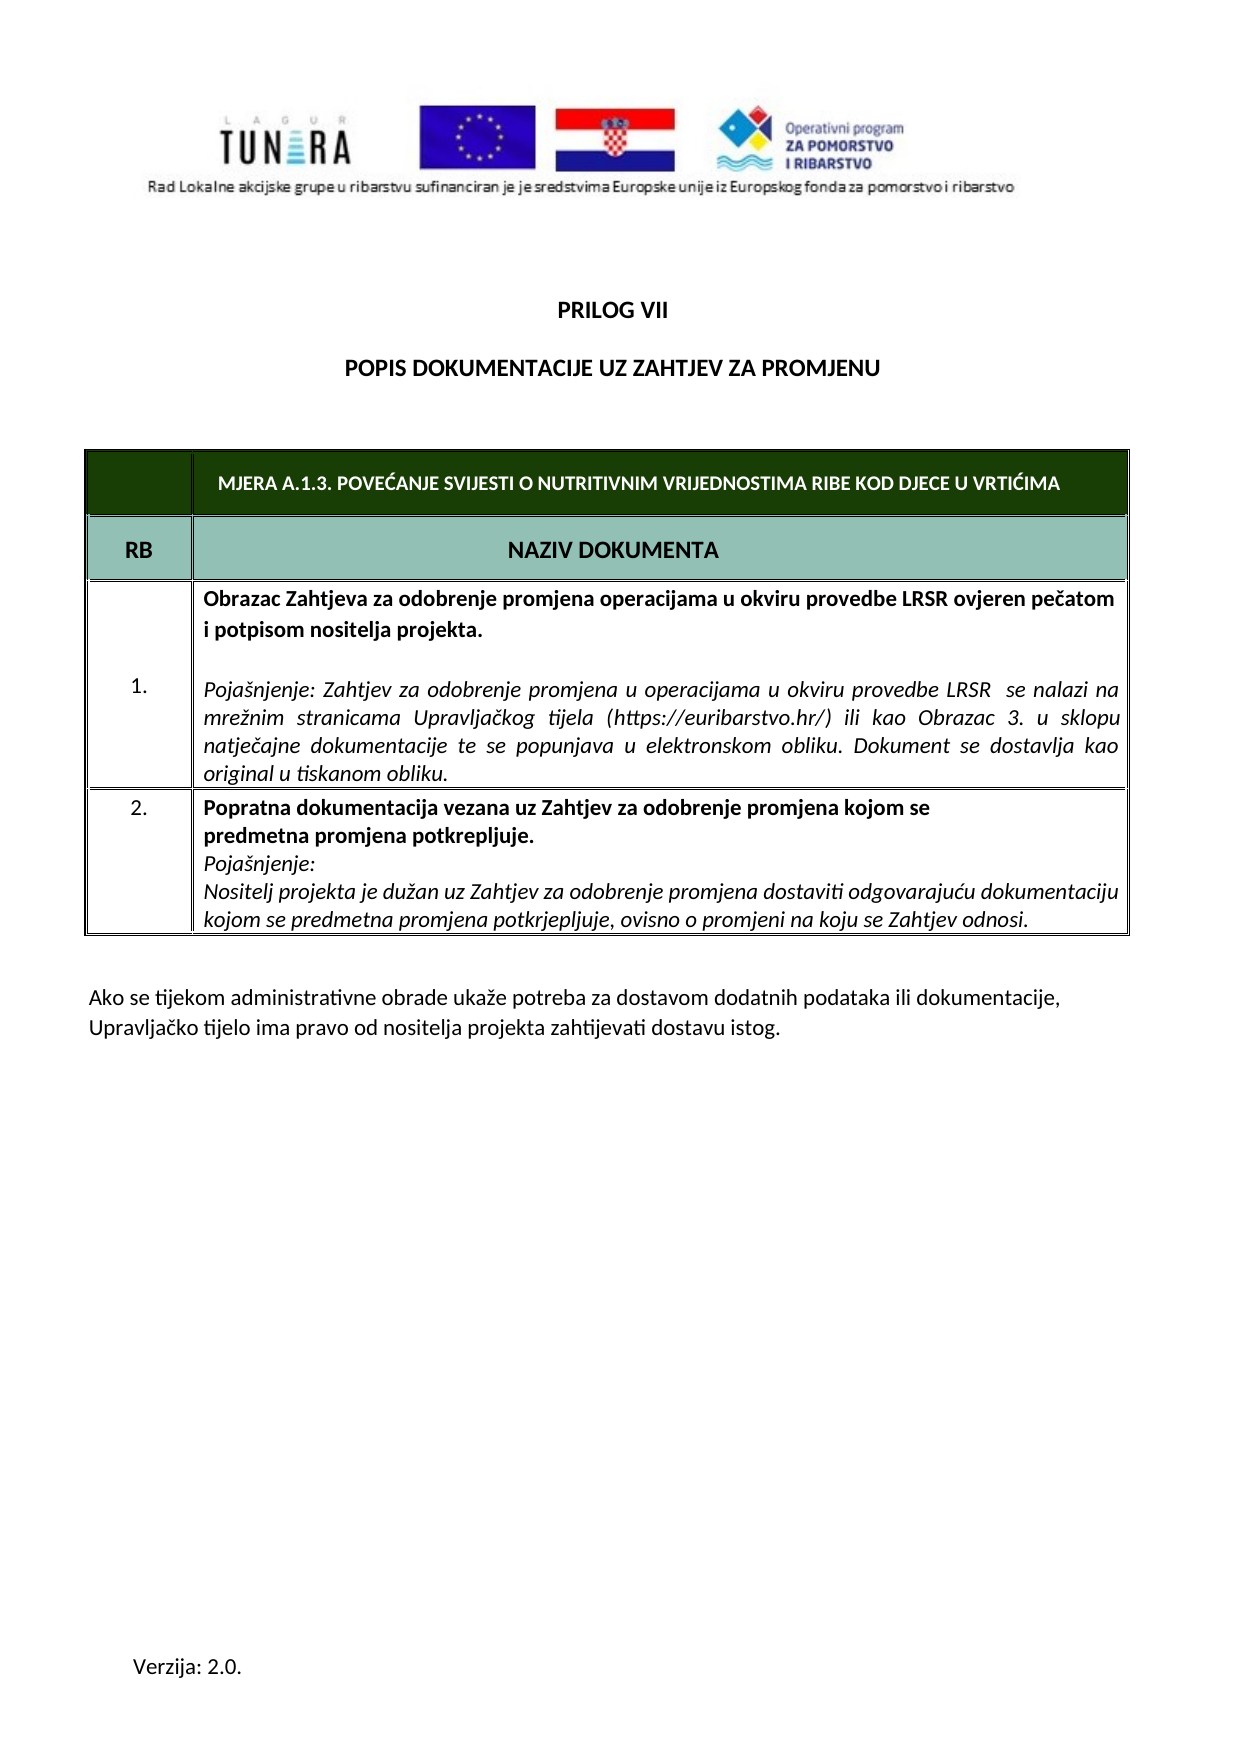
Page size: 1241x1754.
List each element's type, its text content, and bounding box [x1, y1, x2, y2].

list PRILOG VII [133, 294, 1093, 324]
picture [132, 73, 1024, 244]
table_cell Popratna dokumentacija vezana uz Zahtjev za odobrenje promjena kojom se predmetna promjena potkrepljuje. Pojašnjenje: Nositelj projekta je dužan uz Zahtjev za odobrenje promjena dostaviti odgovarajuću dokumentaciju kojom se predmetna promjena potkrjepljuje, ovisno o promjeni na koju se Zahtjev odnosi. [192, 787, 1128, 933]
table_cell 2. [86, 787, 192, 933]
text Ako se tijekom administrativne obrade ukaže potreba za dostavom dodatnih podataka ili dokumentacije, Upravljačko tijelo ima pravo od nositelja projekta zahtijevati dostavu istog. [88, 983, 1093, 1041]
table_cell Obrazac Zahtjeva za odobrenje promjena operacijama u okviru provedbe LRSR ovjeren pečatom i potpisom nositelja projekta. Pojašnjenje: Zahtjev za odobrenje promjena u operacijama u okviru provedbe LRSR se nalazi na mrežnim stranicama Upravljačkog tijela (https://euribarstvo.hr/) ili kao Obrazac 3. u sklopu natječajne dokumentacije te se popunjava u elektronskom obliku. Dokument se dostavlja kao original u tiskanom obliku. [192, 579, 1128, 787]
table_header MJERA A.1.3. POVEĆANJE SVIJESTI O NUTRITIVNIM VRIJEDNOSTIMA RIBE KOD DJECE U VRTIĆIMA [192, 452, 1127, 514]
table_cell NAZIV DOKUMENTA [194, 514, 1127, 579]
list POPIS DOKUMENTACIJE UZ ZAHTJEV ZA PROMJENU [133, 352, 1093, 382]
table_cell RB [88, 514, 191, 579]
table_header [88, 452, 192, 514]
table_cell 1. [86, 579, 192, 787]
